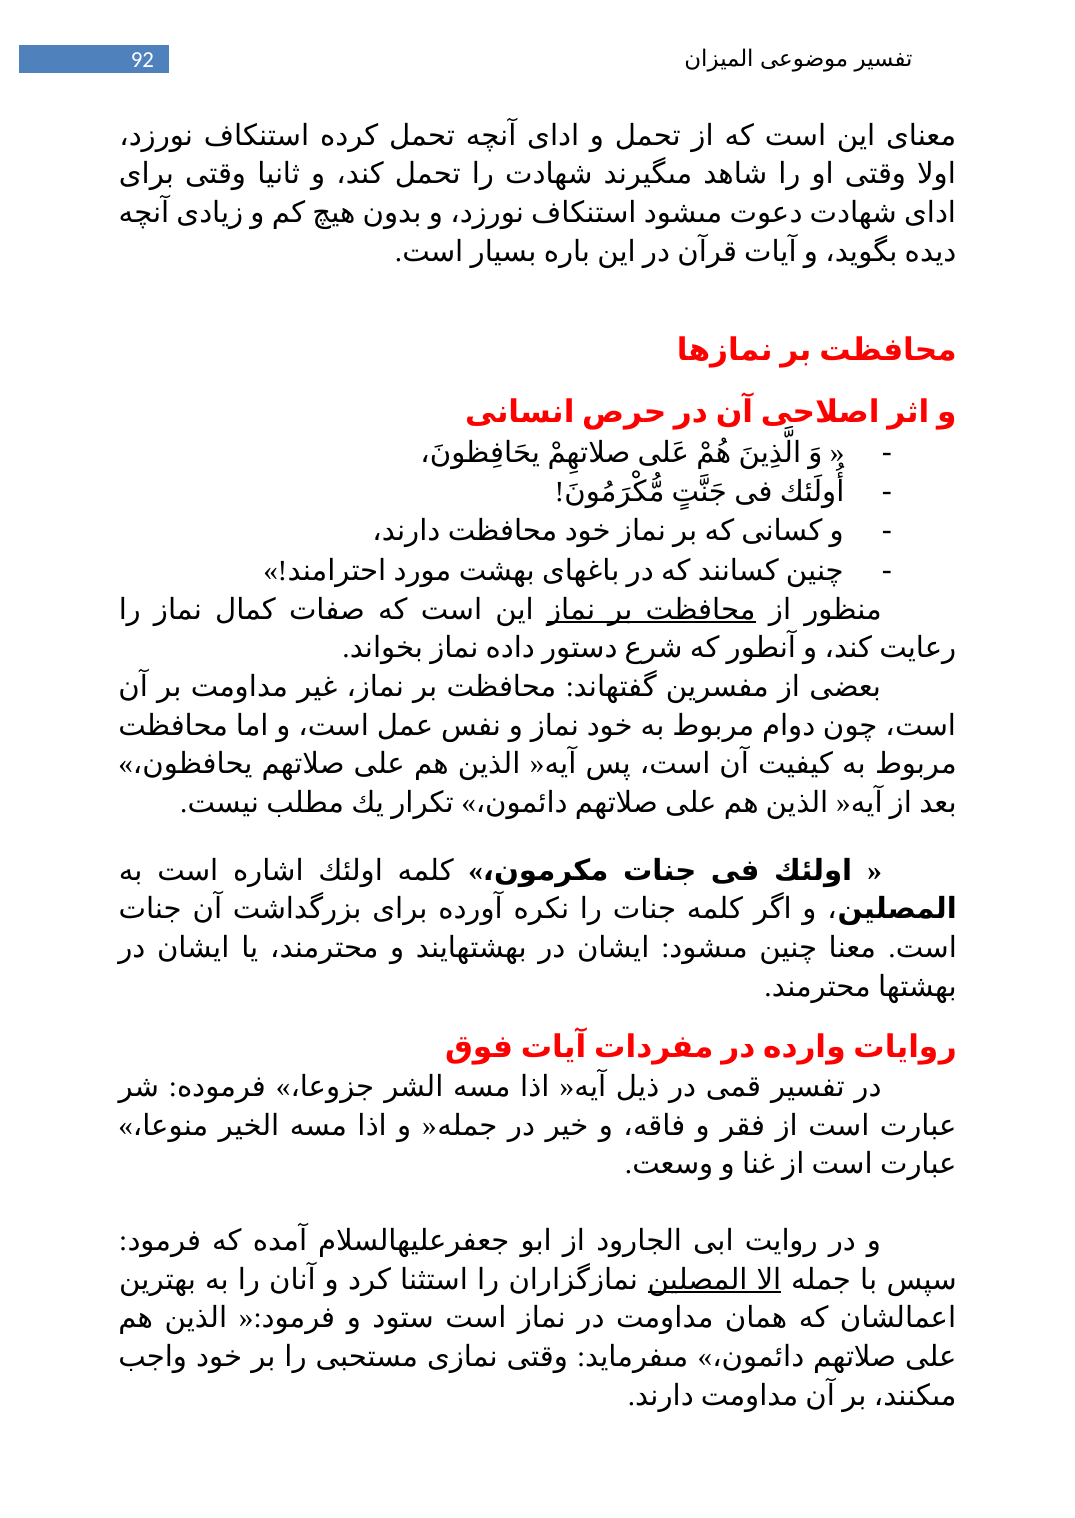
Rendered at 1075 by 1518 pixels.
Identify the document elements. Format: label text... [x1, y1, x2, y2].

list أُولَئك فى جَنَّتٍ مُّكْرَمُونَ‏! [118, 474, 882, 508]
text در تفسير قمى در ذيل آيه« اذا مسه الشر جزوعا،» فرموده: شر عبارت است از فقر و فاقه، و خير در جمله« و اذا مسه الخير منوعا،» عبارت است از غنا و وسعت. [118, 1069, 957, 1180]
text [118, 118, 957, 267]
list و كسانى كه بر نماز خود محافظت دارند، [118, 513, 882, 548]
text بعضى از مفسرين گفته‏اند: محافظت بر نماز، غير مداومت بر آن است، چون دوام مربوط به خود نماز و نفس عمل است، و اما محافظت مربوط به كيفيت آن است، پس آيه« الذين هم على صلاتهم يحافظون،» بعد از آيه« الذين هم على صلاتهم دائمون،» تكرار يك مطلب نيست. [118, 669, 957, 818]
subtitle محافظت بر نمازها [118, 332, 957, 368]
subtitle و اثر اصلاحی آن در حرص انسانی [118, 394, 957, 430]
list « وَ الَّذِينَ هُمْ عَلى صلاتهِمْ يحَافِظونَ، [118, 435, 882, 469]
list چنين كسانند كه در باغهاى بهشت مورد احترامند!» [118, 553, 882, 587]
subtitle روایات وارده در مفردات آیات فوق [118, 1028, 957, 1064]
text منظور از محافظت بر نماز اين است كه صفات كمال نماز را رعايت كند، و آنطور كه شرع دستور داده نماز بخواند. [118, 592, 957, 664]
text و در روايت ابى الجارود از ابو جعفرعليه‏السلام آمده كه فرمود: سپس با جمله الا المصلين نمازگزاران را استثنا كرد و آنان را به بهترين اعمالشان كه همان مداومت در نماز است ستود و فرمود:« الذين هم على صلاتهم دائمون،» مى‏فرمايد: وقتى نمازى مستحبى را بر خود واجب مى‏كنند، بر آن مداومت دارند. [118, 1223, 957, 1411]
text « اولئك فى جنات مكرمون،» كلمه اولئك اشاره است به المصلين، و اگر كلمه جنات را نكره آورده براى بزرگداشت آن جنات است. معنا چنين مى‏شود: ايشان در بهشت‏هايند و محترمند، یا ايشان در بهشت‏ها محترمند. [118, 853, 957, 1002]
